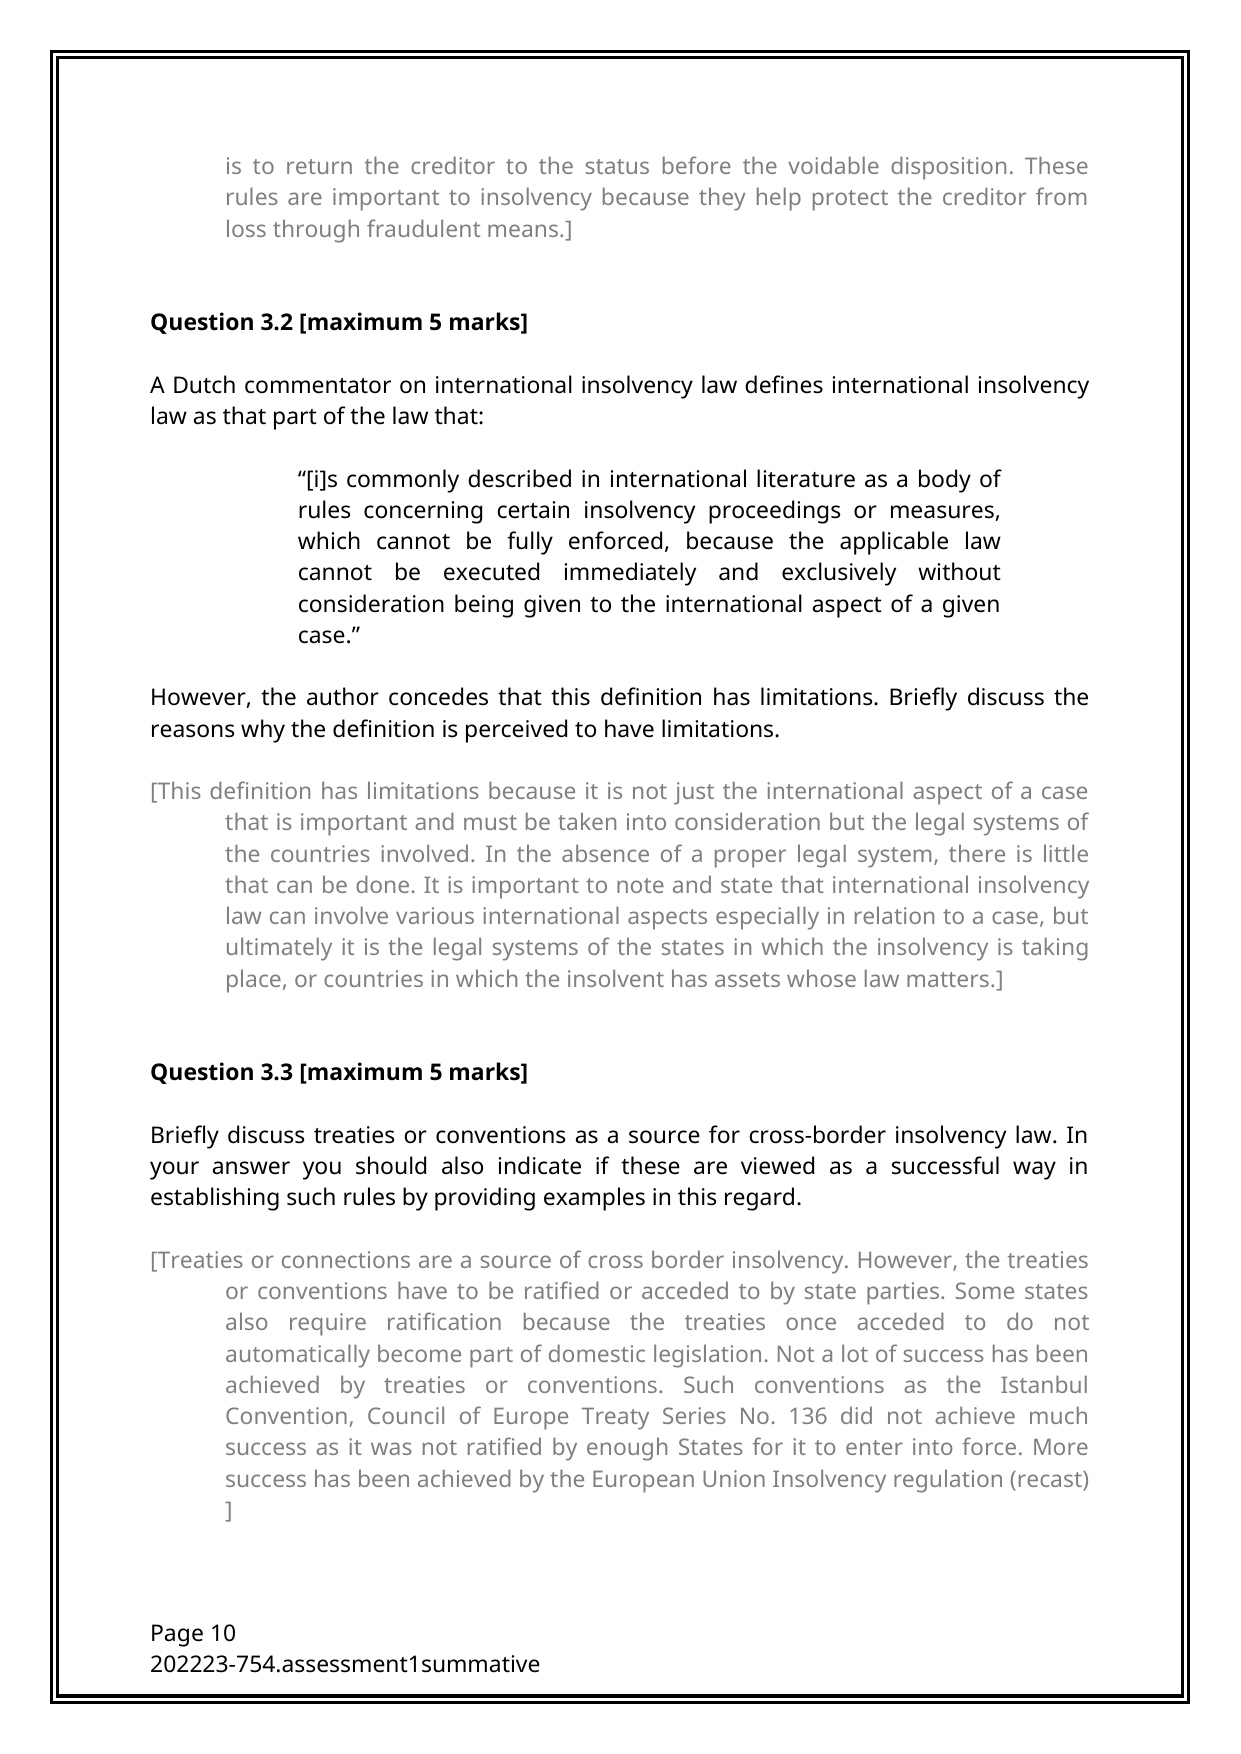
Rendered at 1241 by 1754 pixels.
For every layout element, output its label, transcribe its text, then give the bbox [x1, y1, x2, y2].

text Question 3.3 [maximum 5 marks] [299, 1056, 1090, 1087]
text “[i]s commonly described in international literature as a body of rules concerning certain insolvency proceedings or measures, which cannot be fully enforced, because the applicable law cannot be executed immediately and exclusively without consideration being given to the international aspect of a given case.” [298, 462, 1002, 650]
text [Treaties or connections are a source of cross border insolvency. However, the treaties or conventions have to be ratified or acceded to by state parties. Some states also require ratification because the treaties once acceded to do not automatically become part of domestic legislation. Not a lot of success has been achieved by treaties or conventions. Such conventions as the Istanbul Convention, Council of Europe Treaty Series No. 136 did not achieve much success as it was not ratified by enough States for it to enter into force. More success has been achieved by the European Union Insolvency regulation (recast) ] [150, 1244, 1090, 1525]
text [This definition has limitations because it is not just the international aspect of a case that is important and must be taken into consideration but the legal systems of the countries involved. In the absence of a proper legal system, there is little that can be done. It is important to note and state that international insolvency law can involve various international aspects especially in relation to a case, but ultimately it is the legal systems of the states in which the insolvency is taking place, or countries in which the insolvent has assets whose law matters.] [150, 775, 1090, 994]
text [150, 150, 1090, 244]
text However, the author concedes that this definition has limitations. Briefly discuss the reasons why the definition is perceived to have limitations. [150, 681, 1090, 744]
text Question 3.2 [maximum 5 marks] [150, 306, 1090, 337]
text Briefly discuss treaties or conventions as a source for cross-border insolvency law. In your answer you should also indicate if these are viewed as a successful way in establishing such rules by providing examples in this regard. [150, 1119, 1090, 1212]
text A Dutch commentator on international insolvency law defines international insolvency law as that part of the law that: [150, 369, 1090, 431]
